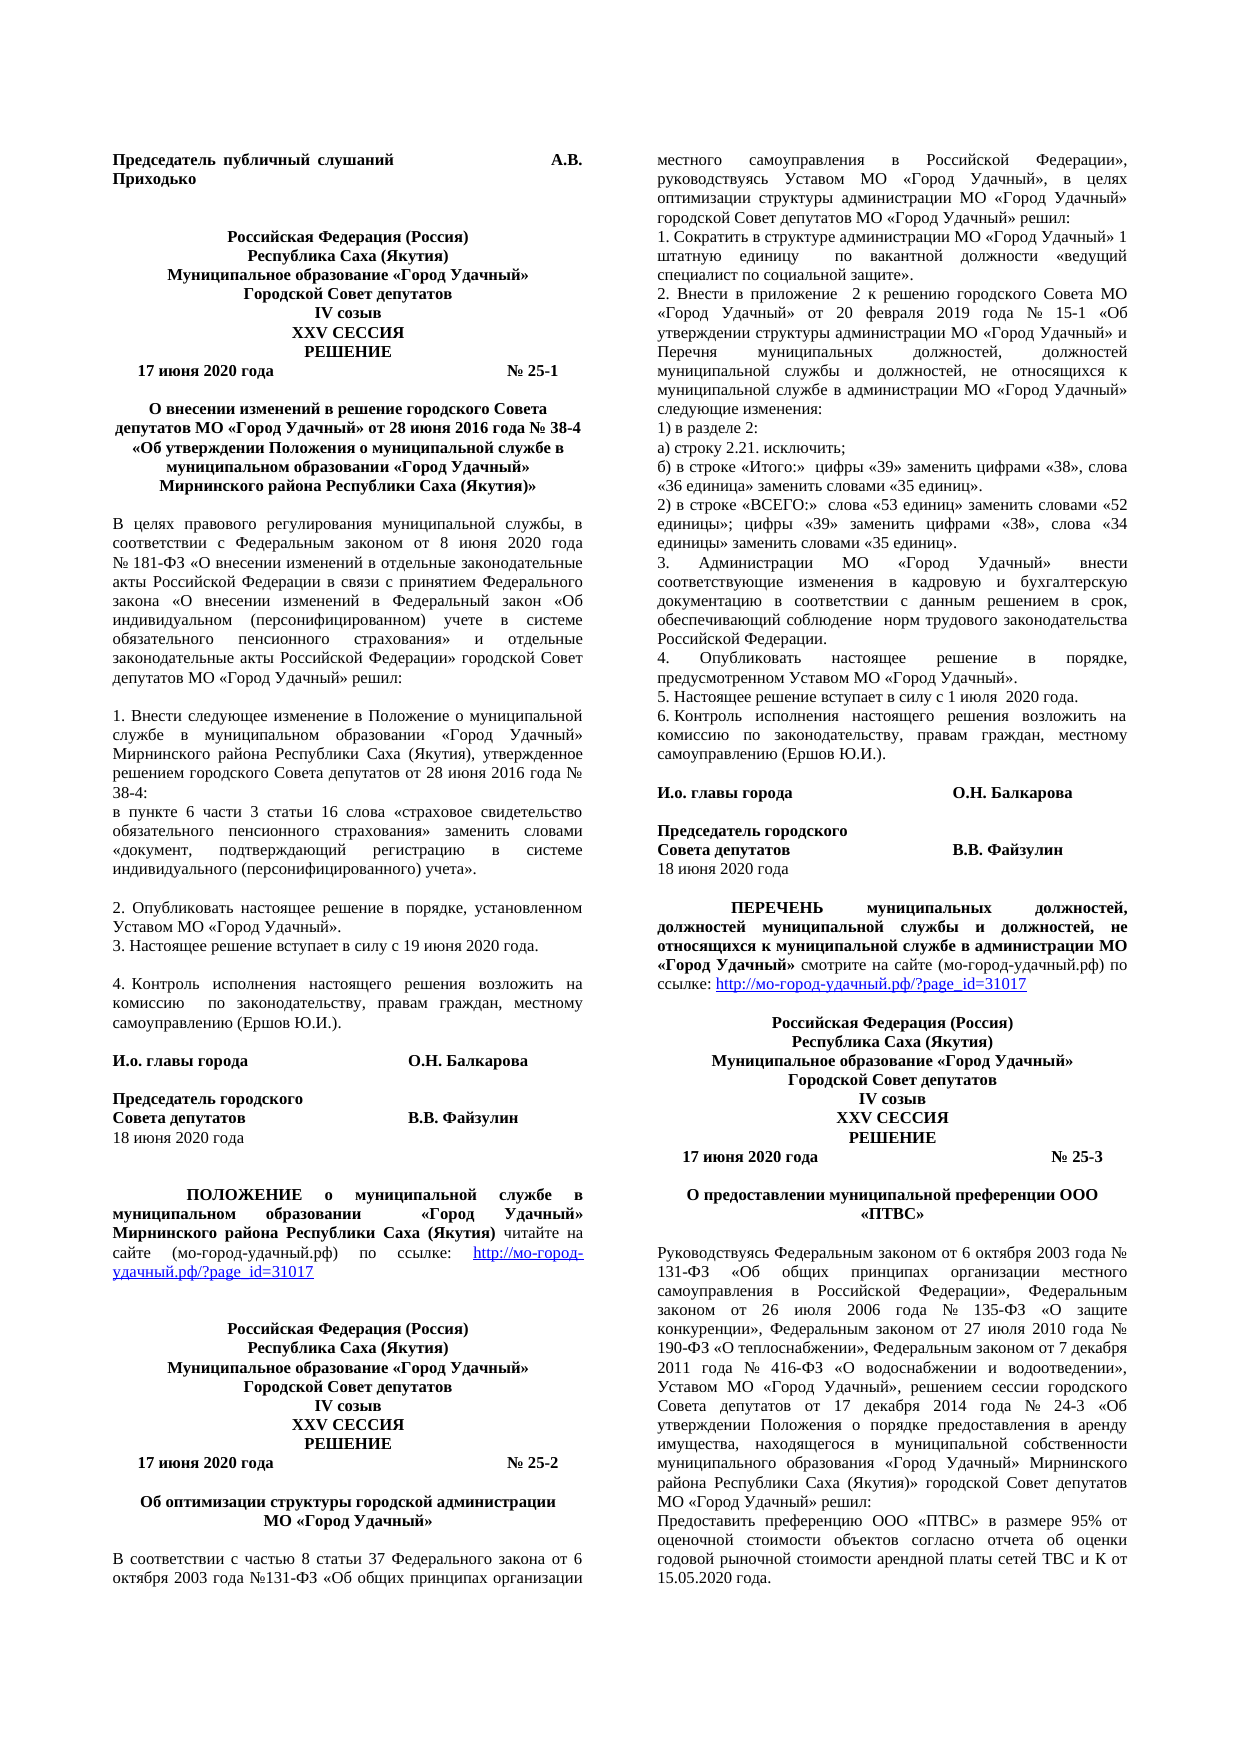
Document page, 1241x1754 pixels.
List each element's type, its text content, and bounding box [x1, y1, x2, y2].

text Муниципальное образование «Город Удачный» [657, 1051, 1128, 1070]
text О предоставлении муниципальной преференции ООО «ПТВС» [657, 1185, 1128, 1223]
text Российская Федерация (Россия) [657, 1012, 1128, 1032]
text И.о. главы города О.Н. Балкарова [112, 1051, 583, 1070]
text МО «Город Удачный» [112, 1511, 583, 1530]
text Председатель публичный слушаний А.В. Приходько [112, 150, 583, 188]
text ПОЛОЖЕНИЕ о муниципальной службе в муниципальном образовании «Город Удачный» Мирнинского района Республики Саха (Якутия) читайте на сайте (мо-город-удачный.рф) по ссылке: http://мо-город-удачный.рф/?page_id=31017 [112, 1185, 583, 1281]
text 18 июня 2020 года [112, 1127, 583, 1147]
text Предоставить преференцию ООО «ПТВС» в размере 95% от оценочной стоимости объектов согласно отчета об оценки годовой рыночной стоимости арендной платы сетей ТВС и К от 15.05.2020 года. [657, 1511, 1128, 1587]
text РЕШЕНИЕ [657, 1127, 1128, 1147]
text 2) в строке «ВСЕГО:» слова «53 единиц» заменить словами «52 единицы»; цифры «39» заменить цифрами «38», слова «34 единицы» заменить словами «35 единиц». [657, 495, 1128, 552]
text 6. Контроль исполнения настоящего решения возложить на комиссию по законодательству, правам граждан, местному самоуправлению (Ершов Ю.И.). [657, 706, 1128, 763]
text В целях правового регулирования муниципальной службы, в соответствии с Федеральным законом от 8 июня 2020 года № 181-ФЗ «О внесении изменений в отдельные законодательные акты Российской Федерации в связи с принятием Федерального закона «О внесении изменений в Федеральный закон «Об индивидуальном (персонифицированном) учете в системе обязательного пенсионного страхования» и отдельные законодательные акты Российской Федерации» городской Совет депутатов МО «Город Удачный» решил: [112, 514, 583, 687]
text 18 июня 2020 года [657, 859, 1128, 878]
text Руководствуясь Федеральным законом от 6 октября 2003 года № 131-ФЗ «Об общих принципах организации местного самоуправления в Российской Федерации», Федеральным законом от 26 июля 2006 года № 135-ФЗ «О защите конкуренции», Федеральным законом от 27 июля 2010 года № 190-ФЗ «О теплоснабжении», Федеральным законом от 7 декабря 2011 года № 416-ФЗ «О водоснабжении и водоотведении», Уставом МО «Город Удачный», решением сессии городского Совета депутатов от 17 декабря 2014 года № 24-3 «Об утверждении Положения о порядке предоставления в аренду имущества, находящегося в муниципальной собственности муниципального образования «Город Удачный» Мирнинского района Республики Саха (Якутия)» городской Совет депутатов МО «Город Удачный» решил: [657, 1242, 1128, 1511]
text 5. Настоящее решение вступает в силу с 1 июля 2020 года. [657, 687, 1128, 706]
text XXV СЕССИЯ [112, 322, 583, 342]
text 1. Внести следующее изменение в Положение о муниципальной службе в муниципальном образовании «Город Удачный» Мирнинского района Республики Саха (Якутия), утвержденное решением городского Совета депутатов от 28 июня 2016 года № 38-4: [112, 706, 583, 802]
text Муниципальное образование «Город Удачный» [112, 1357, 583, 1377]
text 17 июня 2020 года № 25-1 [112, 361, 583, 380]
text В соответствии с частью 8 статьи 37 Федерального закона от 6 октября 2003 года №131-ФЗ «Об общих принципах организации местного самоуправления в Российской Федерации», руководствуясь Уставом МО «Город Удачный», в целях оптимизации структуры администрации МО «Город Удачный» городской Совет депутатов МО «Город Удачный» решил: [657, 150, 1128, 227]
text в пункте 6 части 3 статьи 16 слова «страховое свидетельство обязательного пенсионного страхования» заменить словами «документ, подтверждающий регистрацию в системе индивидуального (персонифицированного) учета». [112, 802, 583, 878]
text IV созыв [657, 1089, 1128, 1108]
text И.о. главы города О.Н. Балкарова [657, 782, 1128, 802]
text Городской Совет депутатов [112, 284, 583, 303]
text Республика Саха (Якутия) [657, 1032, 1128, 1051]
text 17 июня 2020 года № 25-3 [657, 1147, 1128, 1166]
text XXV СЕССИЯ [657, 1108, 1128, 1127]
text Председатель городского [657, 821, 1128, 840]
text Республика Саха (Якутия) [112, 246, 583, 265]
text ПЕРЕЧЕНЬ муниципальных должностей, должностей муниципальной службы и должностей, не относящихся к муниципальной службе в администрации МО «Город Удачный» смотрите на сайте (мо-город-удачный.рф) по ссылке: http://мо-город-удачный.рф/?page_id=31017 [657, 897, 1128, 993]
text РЕШЕНИЕ [112, 1434, 583, 1453]
text Муниципальное образование «Город Удачный» [112, 265, 583, 284]
text IV созыв [112, 1396, 583, 1415]
text 1) в разделе 2: [657, 418, 1128, 437]
text 2. Опубликовать настоящее решение в порядке, установленном Уставом МО «Город Удачный». [112, 897, 583, 936]
text XXV СЕССИЯ [112, 1415, 583, 1434]
text 4. Опубликовать настоящее решение в порядке, предусмотренном Уставом МО «Город Удачный». [657, 648, 1128, 687]
text 1. Сократить в структуре администрации МО «Город Удачный» 1 штатную единицу по вакантной должности «ведущий специалист по социальной защите». [657, 227, 1128, 284]
text Совета депутатов В.В. Файзулин [657, 840, 1128, 859]
text 3. Настоящее решение вступает в силу с 19 июня 2020 года. [112, 936, 583, 955]
text 4. Контроль исполнения настоящего решения возложить на комиссию по законодательству, правам граждан, местному самоуправлению (Ершов Ю.И.). [112, 974, 583, 1032]
text 17 июня 2020 года № 25-2 [112, 1453, 583, 1472]
text а) строку 2.21. исключить; [657, 437, 1128, 457]
text Российская Федерация (Россия) [112, 227, 583, 246]
text Городской Совет депутатов [112, 1377, 583, 1396]
text РЕШЕНИЕ [112, 342, 583, 361]
text Совета депутатов В.В. Файзулин [112, 1108, 583, 1127]
text Об оптимизации структуры городской администрации [112, 1492, 583, 1511]
text Городской Совет депутатов [657, 1070, 1128, 1089]
text 3. Администрации МО «Город Удачный» внести соответствующие изменения в кадровую и бухгалтерскую документацию в соответствии с данным решением в срок, обеспечивающий соблюдение норм трудового законодательства Российской Федерации. [657, 552, 1128, 648]
text Республика Саха (Якутия) [112, 1338, 583, 1357]
text б) в строке «Итого:» цифры «39» заменить цифрами «38», слова «36 единица» заменить словами «35 единиц». [657, 457, 1128, 495]
text Российская Федерация (Россия) [112, 1319, 583, 1338]
text Председатель городского [112, 1089, 583, 1108]
text 2. Внести в приложение 2 к решению городского Совета МО «Город Удачный» от 20 февраля 2019 года № 15-1 «Об утверждении структуры администрации МО «Город Удачный» и Перечня муниципальных должностей, должностей муниципальной службы и должностей, не относящихся к муниципальной службе в администрации МО «Город Удачный» следующие изменения: [657, 284, 1128, 418]
text О внесении изменений в решение городского Совета депутатов МО «Город Удачный» от 28 июня 2016 года № 38-4 «Об утверждении Положения о муниципальной службе в муниципальном образовании «Город Удачный» Мирнинского района Республики Саха (Якутия)» [112, 399, 583, 495]
text IV созыв [112, 303, 583, 322]
